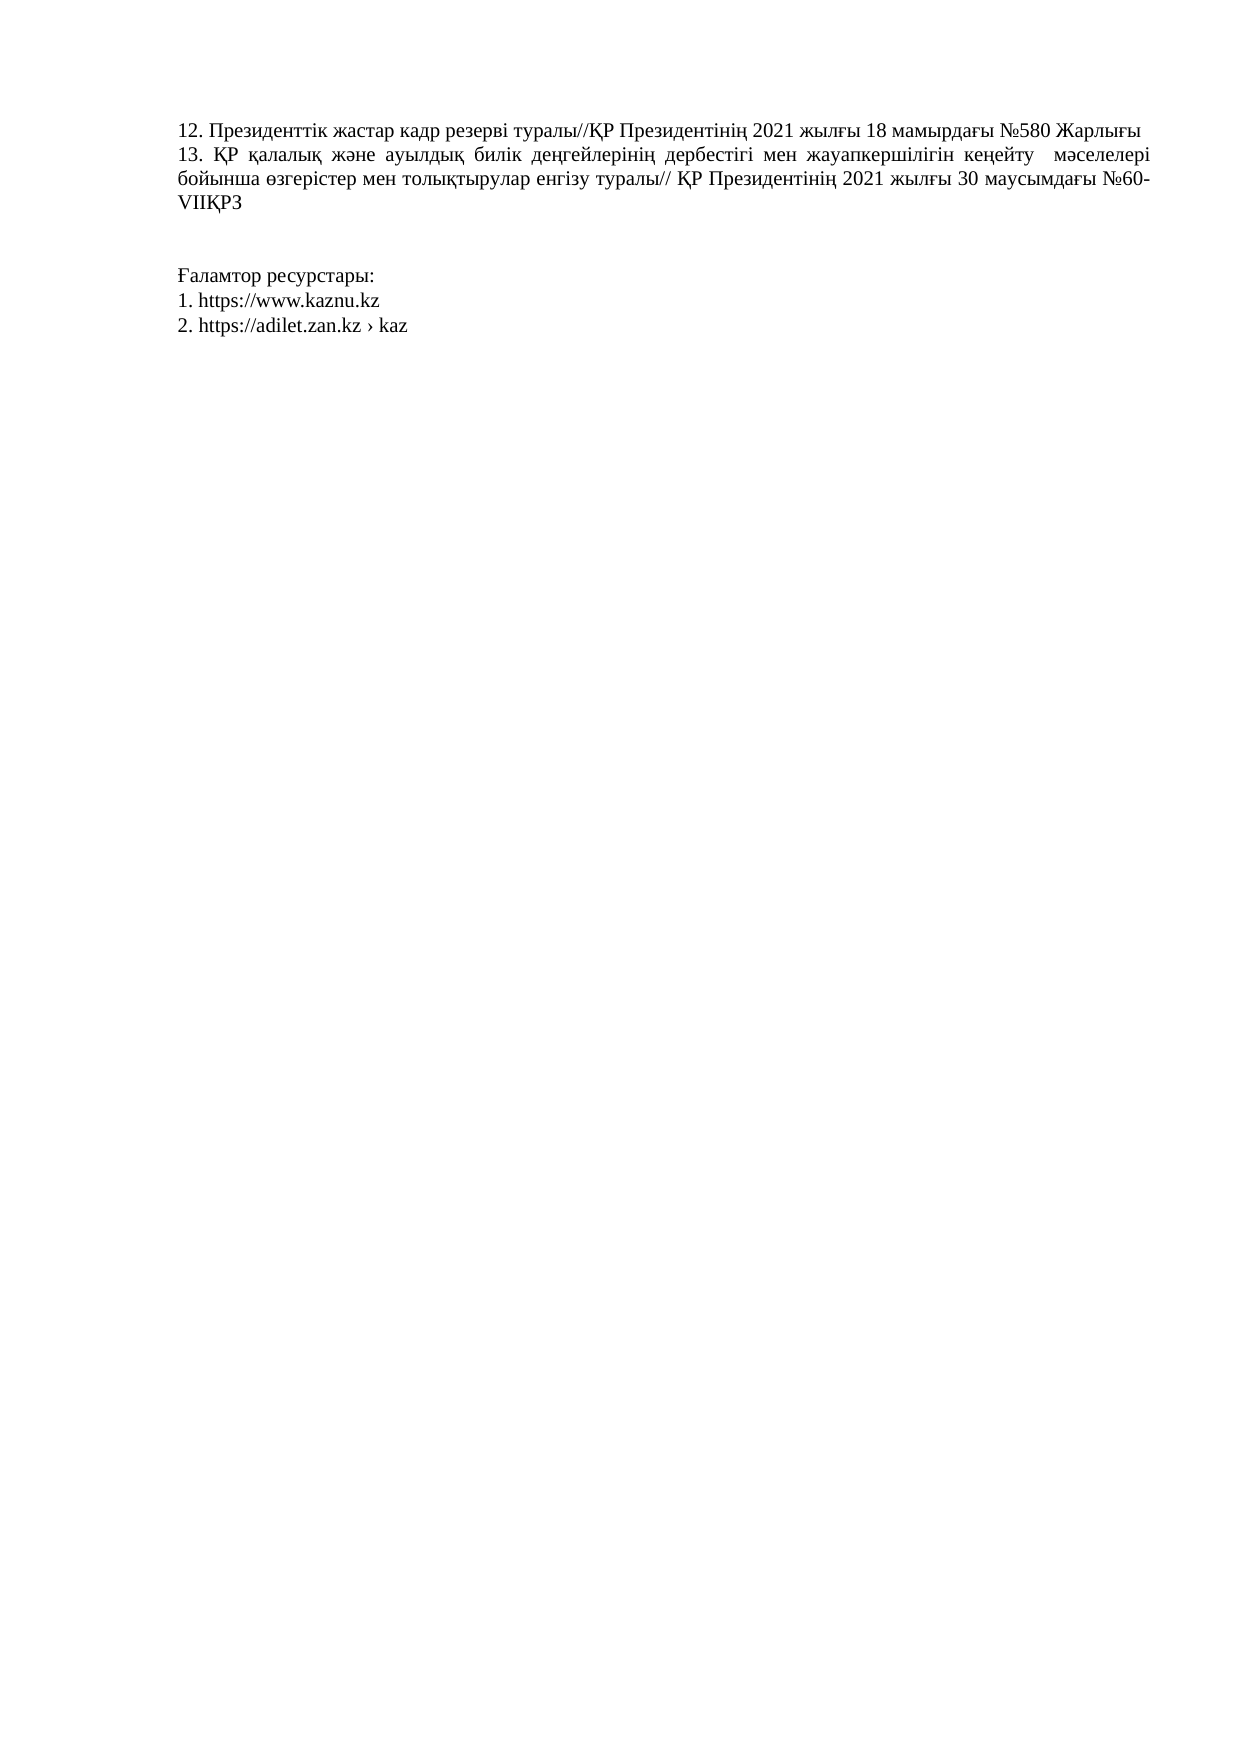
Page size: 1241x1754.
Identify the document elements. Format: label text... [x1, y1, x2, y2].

text 13. ҚР қалалық және ауылдық билік деңгейлерінің дербестігі мен жауапкершілігін кеңейту мәселелері бойынша өзгерістер мен толықтырулар енгізу туралы// ҚР Президентінің 2021 жылғы 30 маусымдағы №60-VIIҚРЗ [177, 142, 1152, 214]
text Ғаламтор ресурстары: [177, 262, 1152, 287]
text 2. https://adilet.zan.kz › kaz [177, 312, 1152, 337]
text 12. Президенттік жастар кадр резерві туралы//ҚР Президентінің 2021 жылғы 18 мамырдағы №580 Жарлығы [177, 118, 1152, 142]
text 1. https://www.kaznu.kz [177, 288, 1152, 312]
